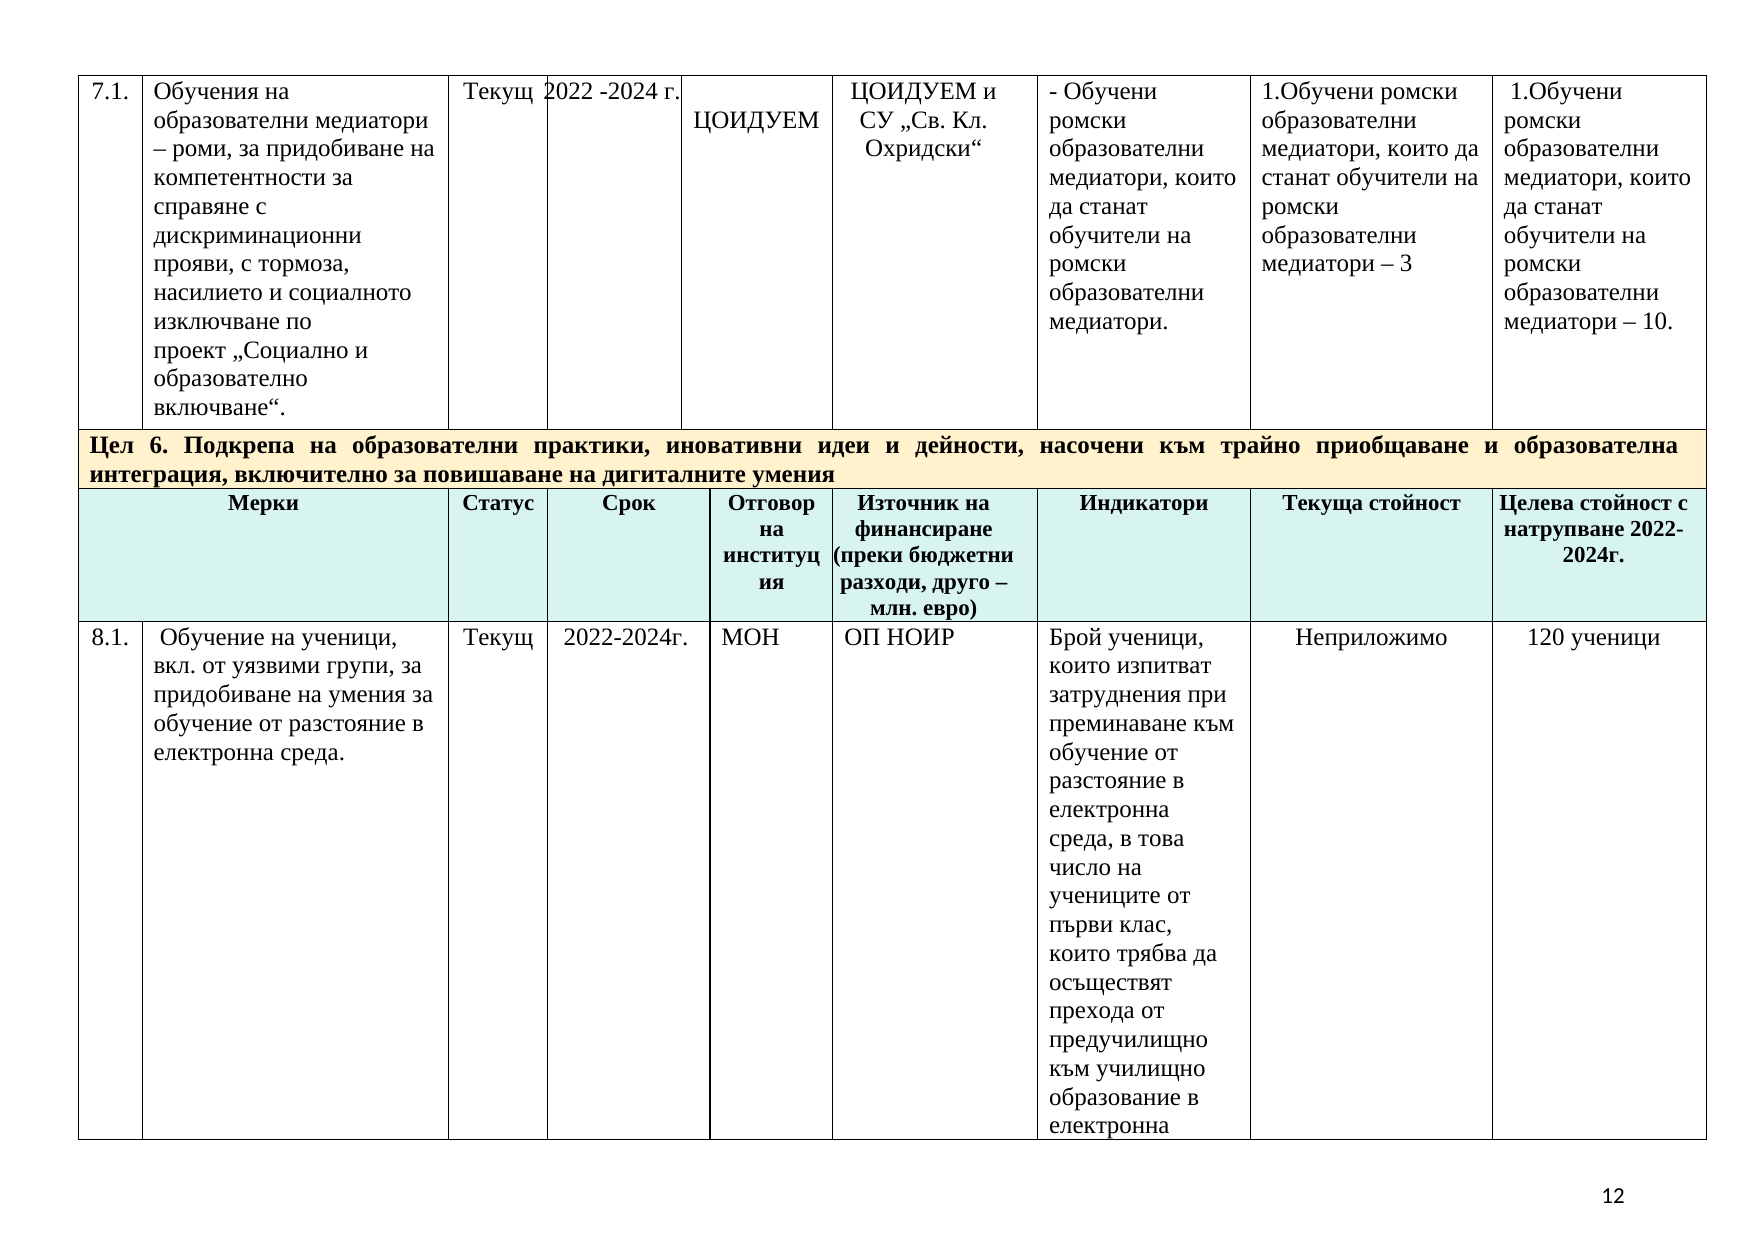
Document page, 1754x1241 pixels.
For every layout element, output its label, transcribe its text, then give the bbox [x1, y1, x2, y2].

table_cell Мерки [79, 489, 448, 621]
table_cell Целева стойност с натрупване 2022-2024г. [1493, 489, 1706, 621]
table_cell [1038, 622, 1250, 1139]
table_cell 1.Обучени ромски образователни медиатори, които да станат обучители на ромски образователни медиатори – 10. [1493, 76, 1706, 429]
table_cell Статус [449, 489, 547, 621]
table_cell 1.Обучени ромски образователни медиатори, които да станат обучители на ромски образователни медиатори – 3 [1251, 76, 1492, 429]
table_cell 2022-2024г. [548, 622, 709, 1139]
table_cell МОН [711, 622, 832, 1139]
table_cell Цел 6. Подкрепа на образователни практики, иновативни идеи и дейности, насочени към трайно приобщаване и образователна интеграция, включително за повишаване на дигиталните умения [79, 430, 1706, 488]
table_cell Текуща стойност [1251, 489, 1492, 621]
table_cell 7.1. [79, 76, 142, 429]
table_cell Срок [548, 489, 709, 621]
table_cell Индикатори [1038, 489, 1250, 621]
table_cell Обучения на образователни медиатори – роми, за придобиване на компетентности за справяне с дискриминационни прояви, с тормоза, насилието и социалното изключване по проект „Социално и образователно включване“. [143, 76, 448, 429]
table_cell ЦОИДУЕМ и СУ „Св. Кл. Охридски“ [833, 76, 1037, 429]
table_cell 2022 -2024 г. [548, 76, 681, 429]
table_cell ОП НОИР [833, 622, 1037, 1139]
table_cell 120 ученици [1493, 622, 1706, 1139]
table_cell 8.1. [79, 622, 142, 1139]
table_cell Текущ [449, 76, 547, 429]
table_cell - Обучени ромски образователни медиатори, които да станат обучители на ромски образователни медиатори. [1038, 76, 1250, 429]
table_cell ЦОИДУЕМ [682, 76, 832, 429]
table_cell Текущ [449, 622, 547, 1139]
table_cell Неприложимо [1251, 622, 1492, 1139]
table_cell Източник на финансиране (преки бюджетни разходи, друго – млн. евро) [833, 489, 1037, 621]
table_cell Отговорна институция [711, 489, 832, 621]
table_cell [143, 622, 448, 1139]
